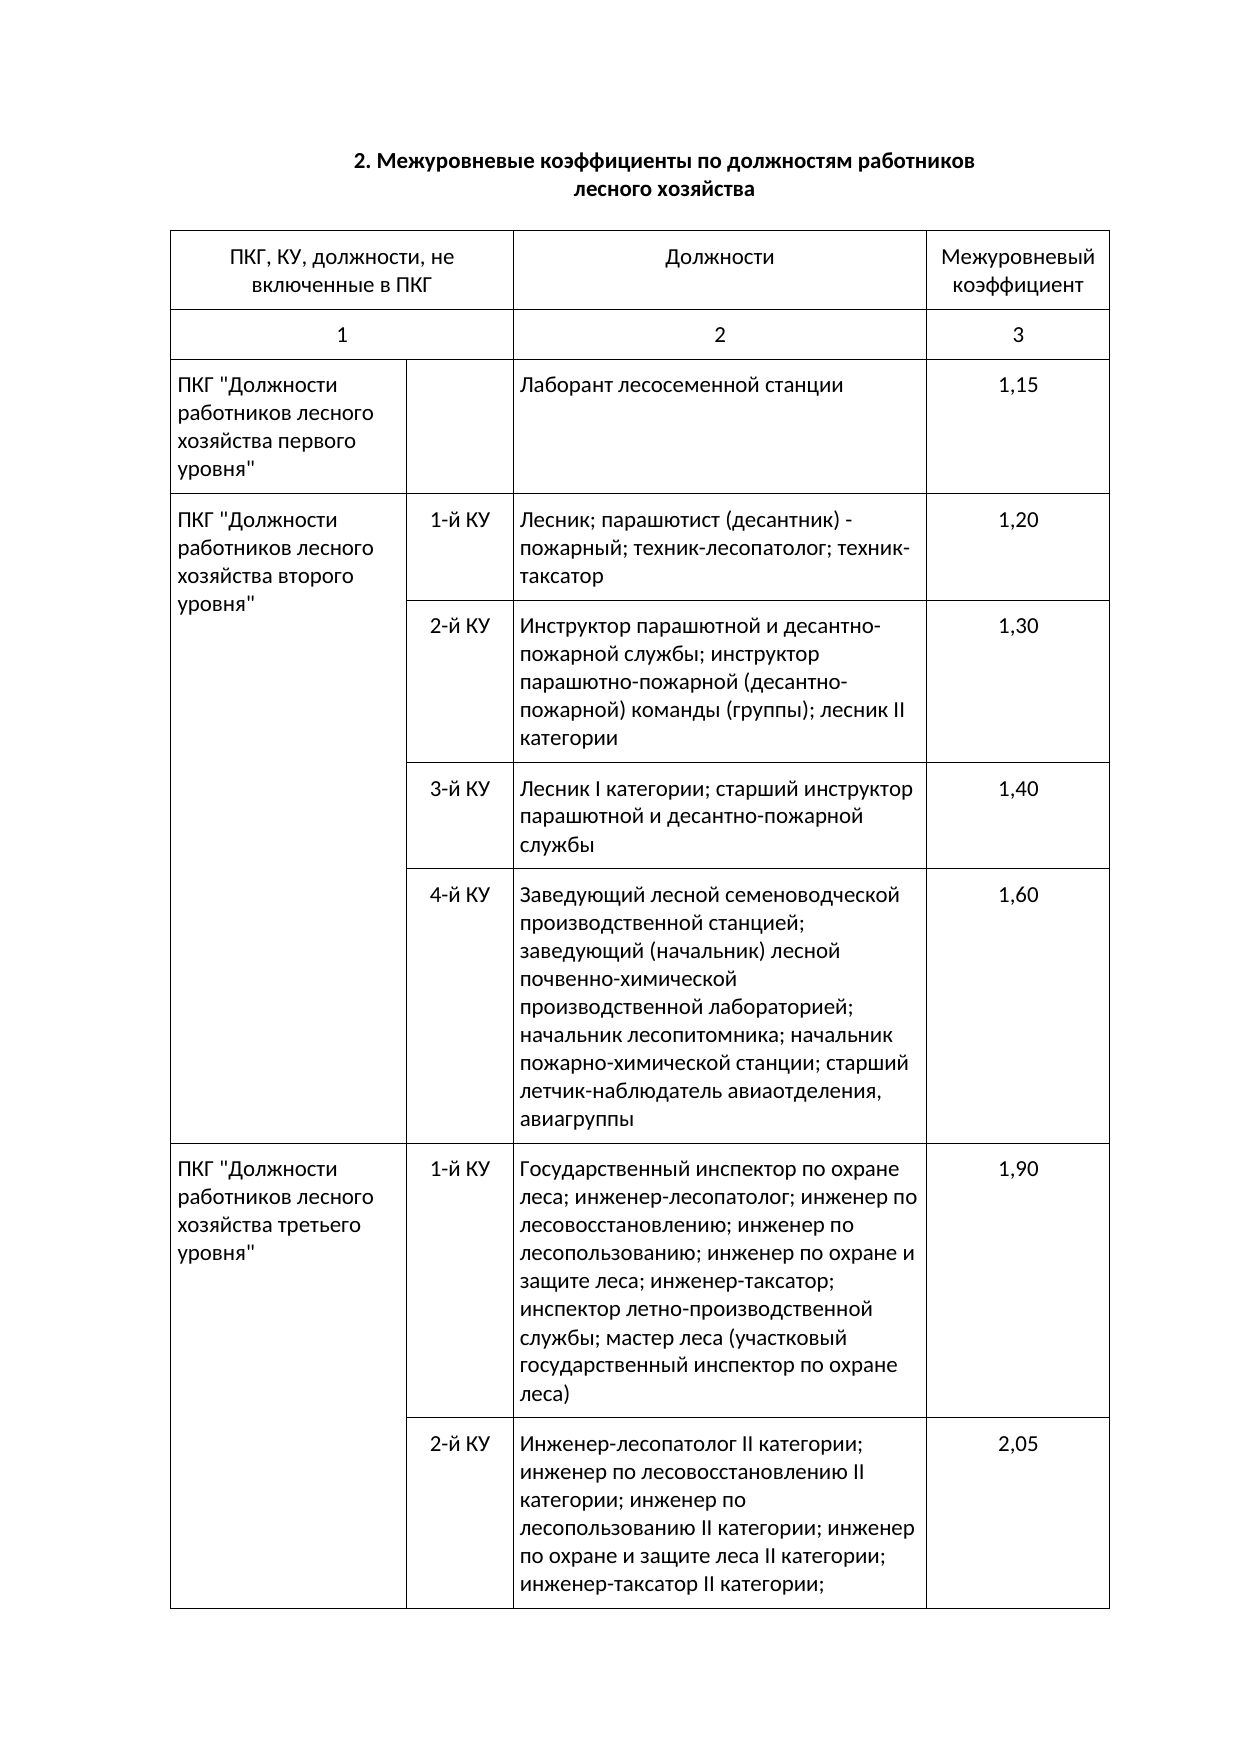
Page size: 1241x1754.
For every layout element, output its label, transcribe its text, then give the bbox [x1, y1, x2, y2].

table_cell 1,60 [927, 869, 1109, 1143]
table_cell 3-й КУ [407, 763, 513, 868]
table_cell ПКГ "Должности работников лесного хозяйства первого уровня" [171, 360, 406, 493]
table_cell 2 [514, 310, 926, 359]
table_cell 2-й КУ [407, 601, 513, 762]
table_cell 1-й КУ [407, 1144, 513, 1417]
table_header Межуровневый коэффициент [927, 231, 1109, 308]
table_cell ПКГ "Должности работников лесного хозяйства второго уровня" [171, 494, 406, 1143]
table_cell ПКГ "Должности работников лесного хозяйства третьего уровня" [171, 1144, 406, 1608]
table_cell Лесник I категории; старший инструктор парашютной и десантно-пожарной службы [514, 763, 926, 868]
table_cell 3 [927, 310, 1109, 359]
title лесного хозяйства [177, 174, 1152, 202]
table_cell [407, 360, 513, 493]
table_cell 1,90 [927, 1144, 1109, 1417]
table_cell 1,20 [927, 494, 1109, 599]
table_cell 1 [171, 310, 513, 359]
title 2. Межуровневые коэффициенты по должностям работников [177, 146, 1152, 174]
table_header Должности [514, 231, 926, 308]
table_cell 2,05 [927, 1418, 1109, 1608]
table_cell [514, 1418, 926, 1608]
table_cell 4-й КУ [407, 869, 513, 1143]
table_cell 1,15 [927, 360, 1109, 493]
table_cell 2-й КУ [407, 1418, 513, 1608]
table_cell Лесник; парашютист (десантник) - пожарный; техник-лесопатолог; техник-таксатор [514, 494, 926, 599]
table_cell Лаборант лесосеменной станции [514, 360, 926, 493]
table_cell 1,30 [927, 601, 1109, 762]
table_cell Заведующий лесной семеноводческой производственной станцией; заведующий (начальник) лесной почвенно-химической производственной лабораторией; начальник лесопитомника; начальник пожарно-химической станции; старший летчик-наблюдатель авиаотделения, авиагруппы [514, 869, 926, 1143]
table_cell Инструктор парашютной и десантно-пожарной службы; инструктор парашютно-пожарной (десантно-пожарной) команды (группы); лесник II категории [514, 601, 926, 762]
table_cell 1-й КУ [407, 494, 513, 599]
table_cell Государственный инспектор по охране леса; инженер-лесопатолог; инженер по лесовосстановлению; инженер по лесопользованию; инженер по охране и защите леса; инженер-таксатор; инспектор летно-производственной службы; мастер леса (участковый государственный инспектор по охране леса) [514, 1144, 926, 1417]
table_header ПКГ, КУ, должности, не включенные в ПКГ [171, 231, 513, 308]
table_cell 1,40 [927, 763, 1109, 868]
